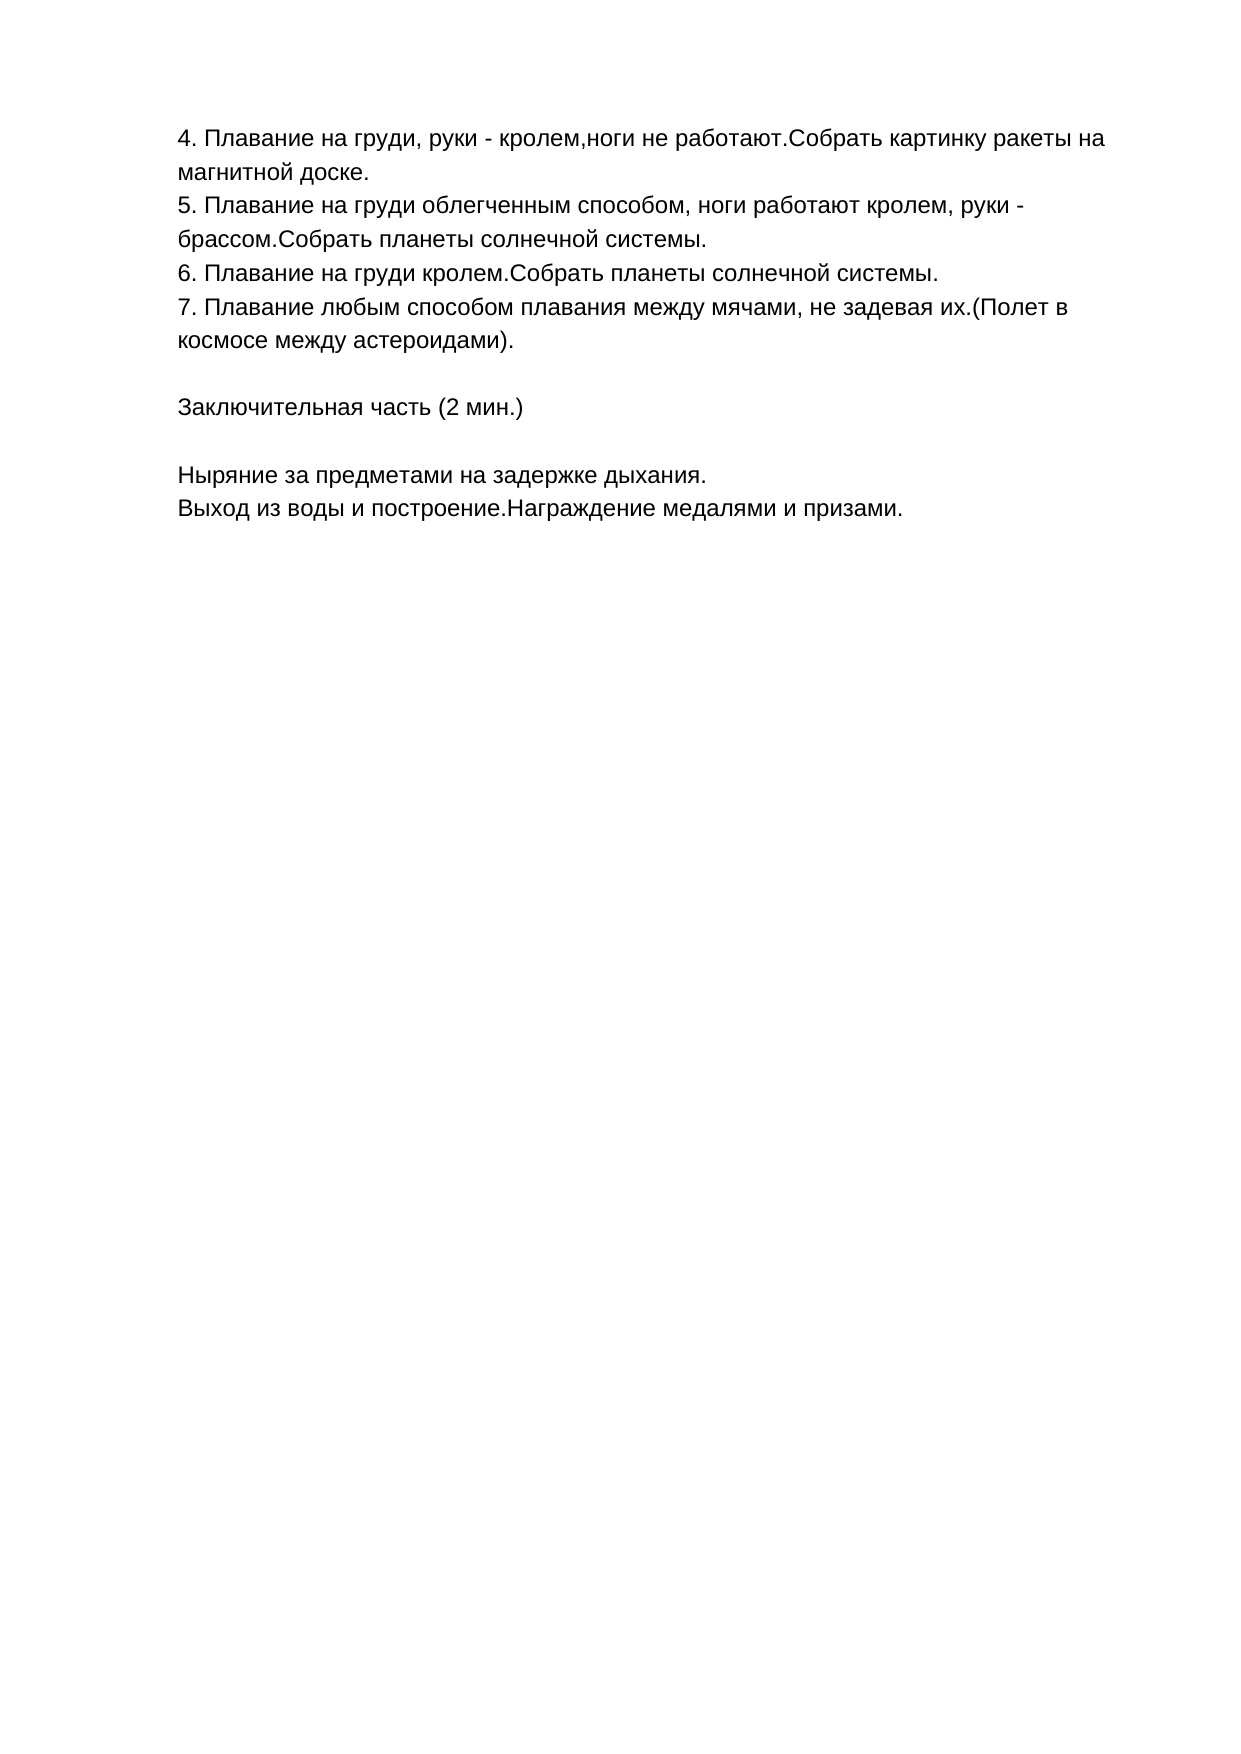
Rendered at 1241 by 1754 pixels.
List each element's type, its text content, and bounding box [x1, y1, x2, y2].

text Выход из воды и построение.Награждение медалями и призами. [177, 488, 1152, 522]
text 6. Плавание на груди кролем.Собрать планеты солнечной системы. [177, 253, 1152, 286]
text 4. Плавание на груди, руки - кролем,ноги не работают.Собрать картинку ракеты на магнитной доске. [177, 118, 1152, 185]
text Ныряние за предметами на задержке дыхания. [177, 454, 1152, 488]
text Заключительная часть (2 мин.) [177, 387, 1152, 421]
text 7. Плавание любым способом плавания между мячами, не задевая их.(Полет в космосе между астероидами). [177, 286, 1152, 354]
text 5. Плавание на груди облегченным способом, ноги работают кролем, руки - брассом.Собрать планеты солнечной системы. [177, 185, 1152, 253]
